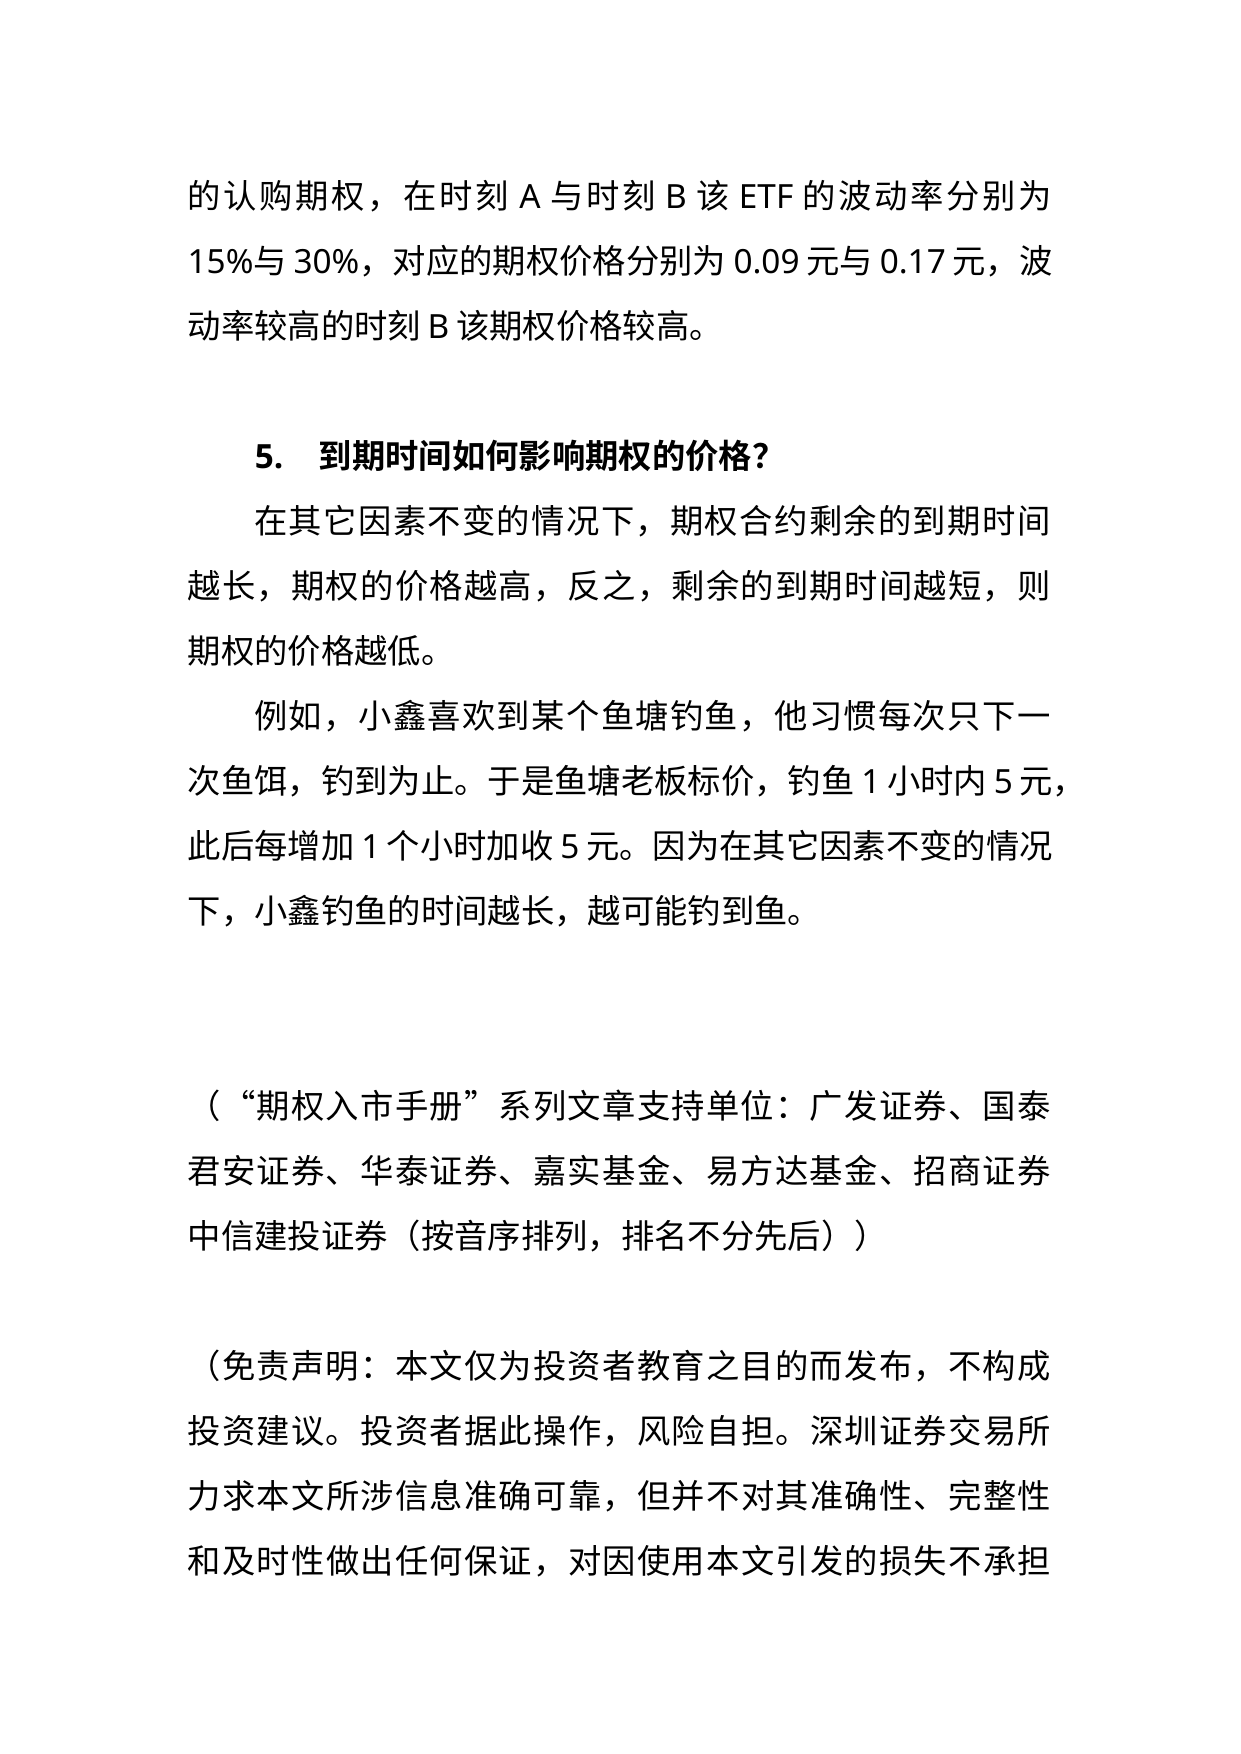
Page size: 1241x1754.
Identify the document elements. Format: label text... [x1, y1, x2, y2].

text 在其它因素不变的情况下，期权合约剩余的到期时间越长，期权的价格越高，反之，剩余的到期时间越短，则期权的价格越低。 [187, 487, 1053, 682]
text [187, 1332, 1053, 1592]
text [187, 162, 1053, 357]
text （“期权入市手册”系列文章支持单位：广发证券、国泰君安证券、华泰证券、嘉实基金、易方达基金、招商证券、中信建投证券（按音序排列，排名不分先后）） [187, 1072, 1053, 1267]
text 例如，小鑫喜欢到某个鱼塘钓鱼，他习惯每次只下一次鱼饵，钓到为止。于是鱼塘老板标价，钓鱼1小时内5元，此后每增加1个小时加收5元。因为在其它因素不变的情况下，小鑫钓鱼的时间越长，越可能钓到鱼。 [187, 682, 1053, 942]
subtitle 到期时间如何影响期权的价格？ [187, 422, 1053, 487]
